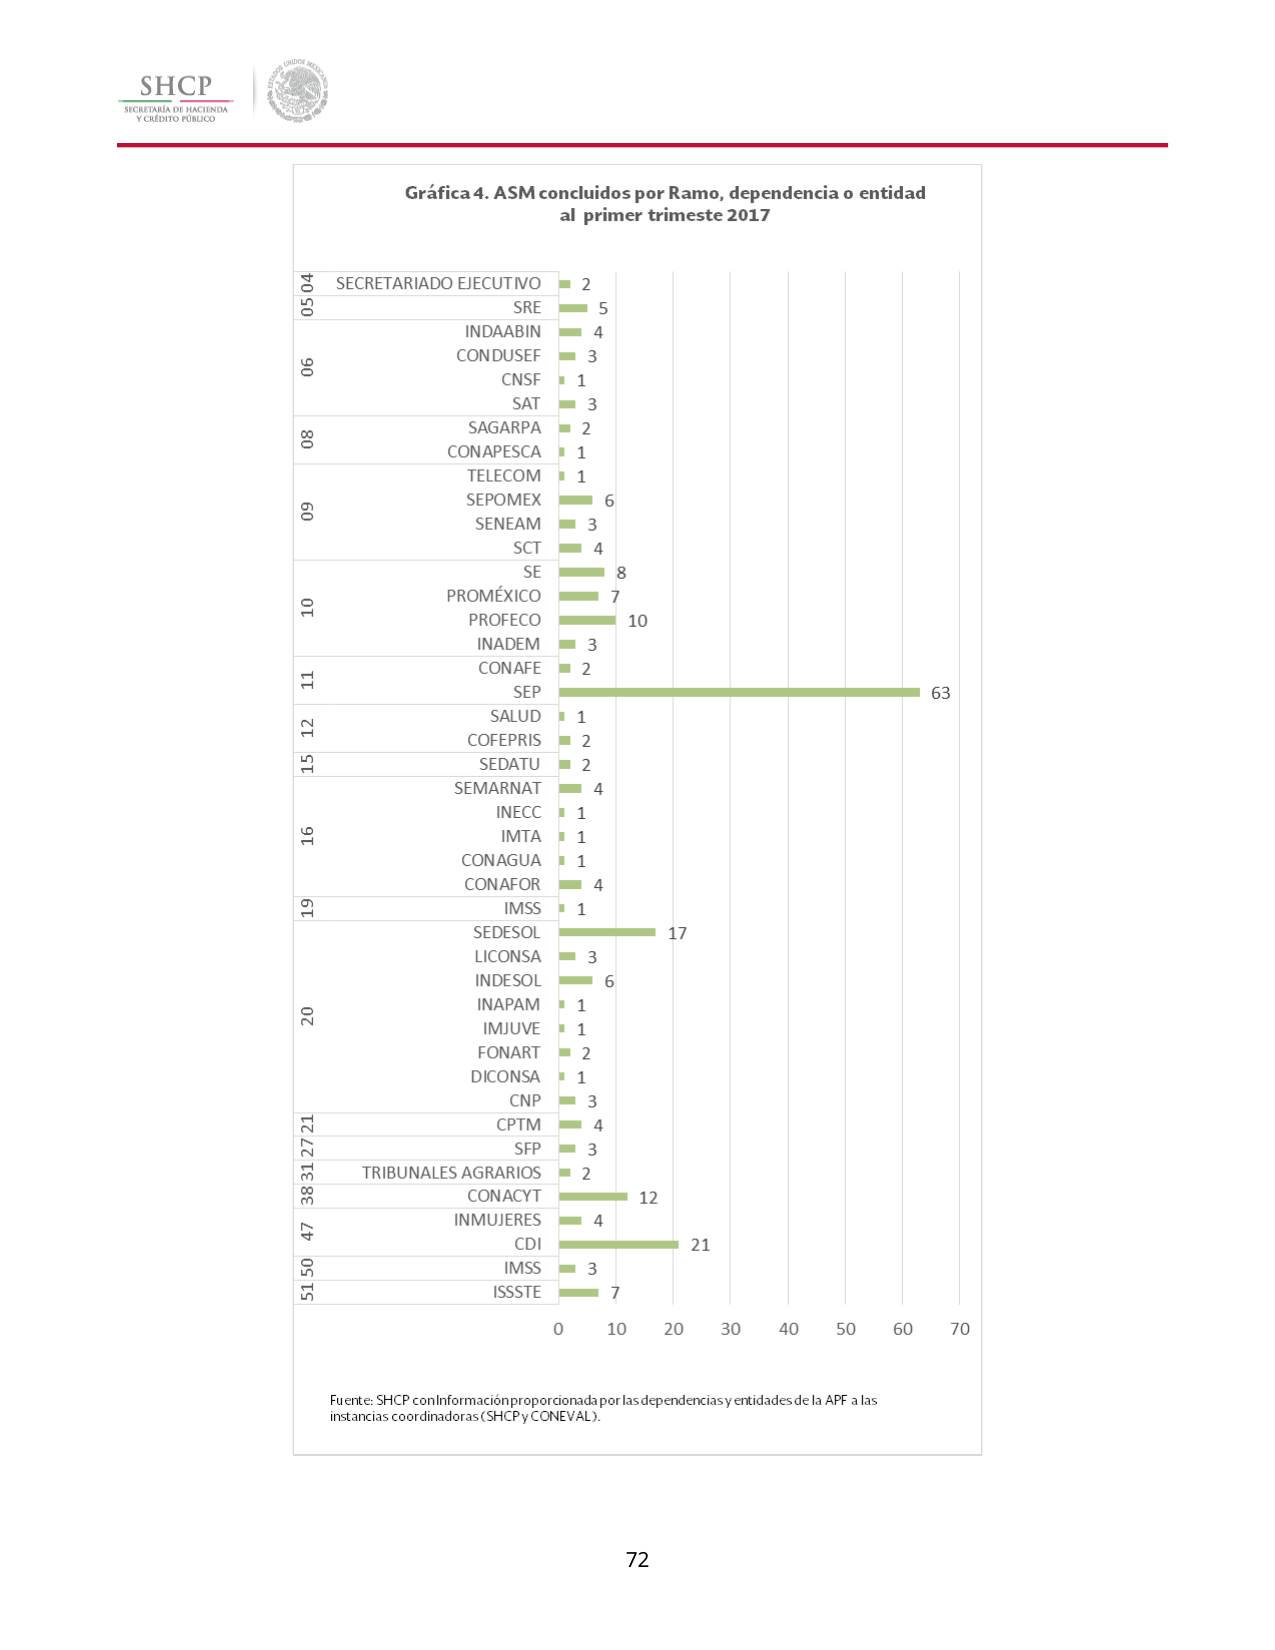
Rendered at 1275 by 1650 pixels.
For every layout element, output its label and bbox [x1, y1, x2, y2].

picture [292, 164, 983, 1456]
picture [118, 59, 328, 124]
